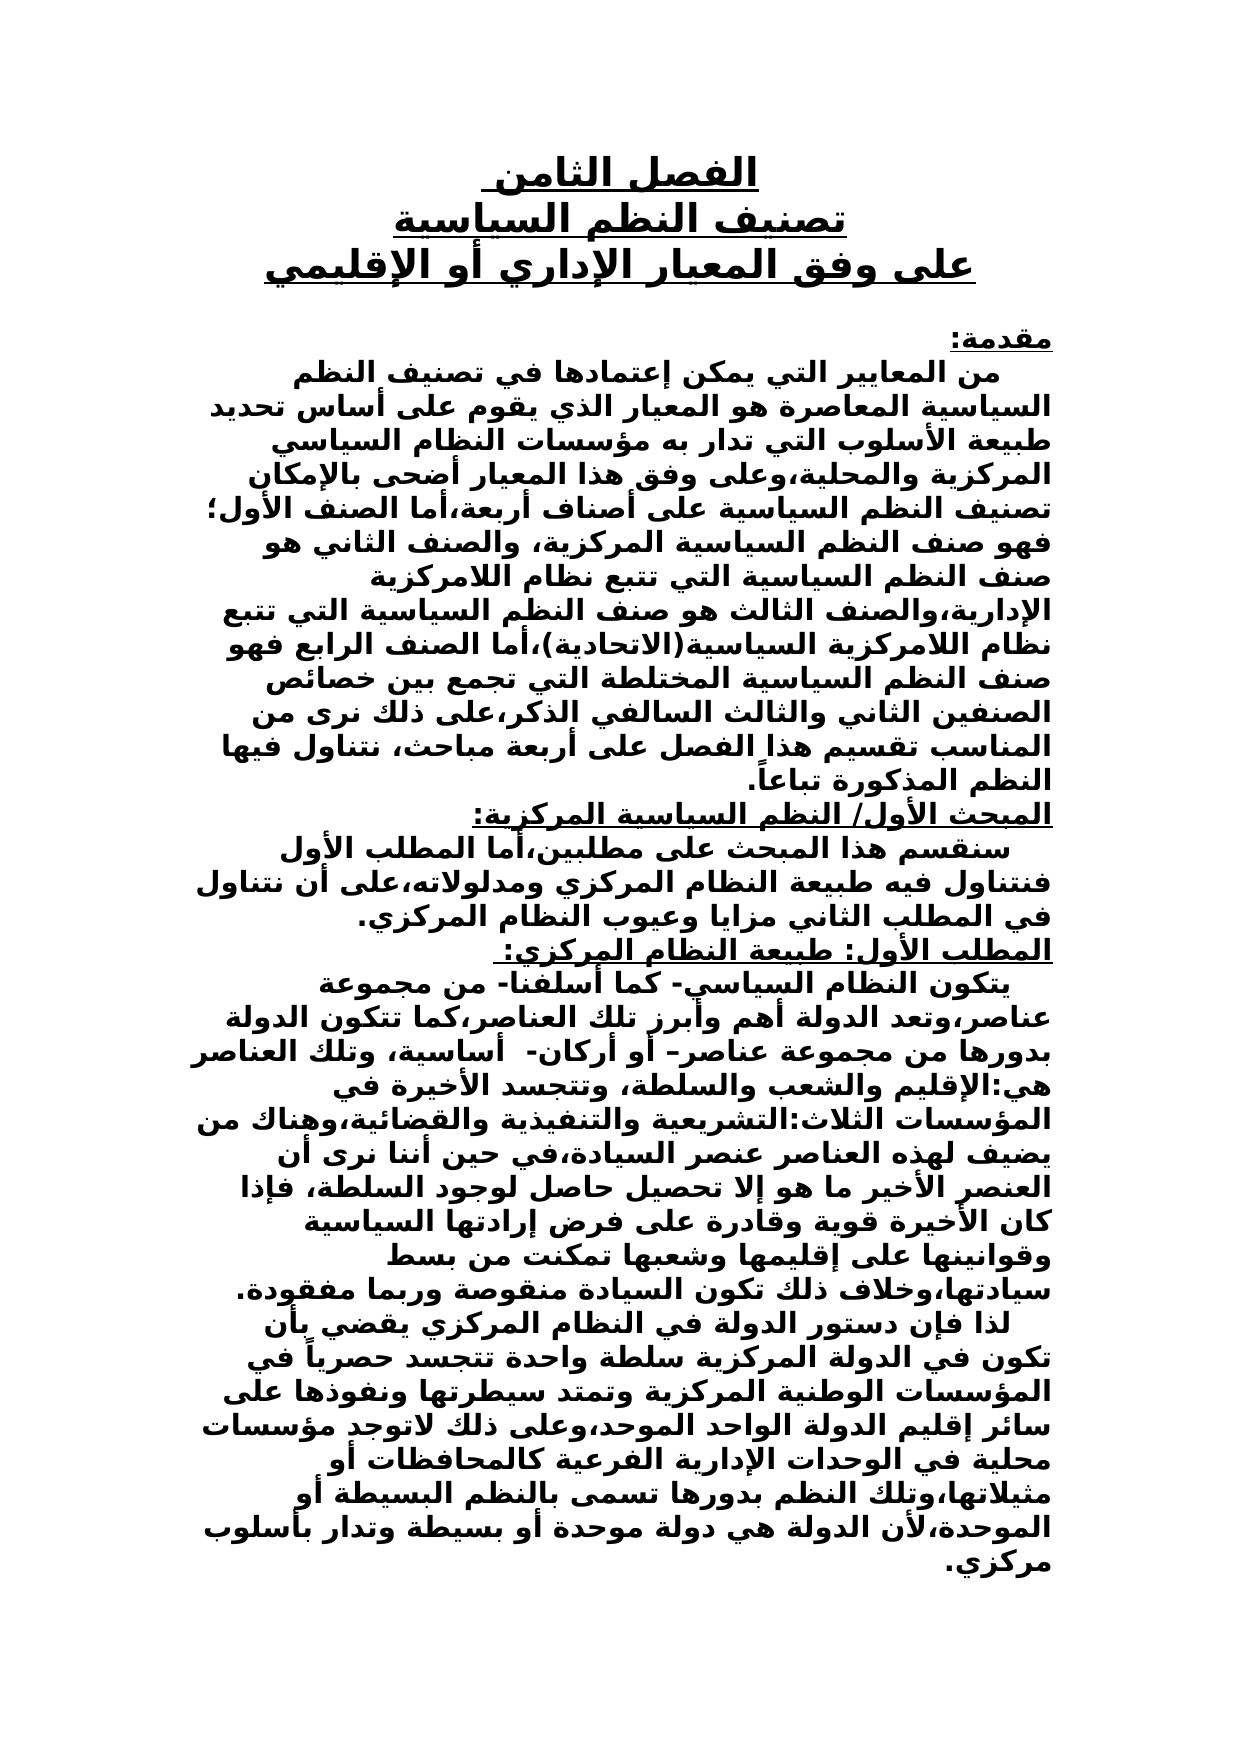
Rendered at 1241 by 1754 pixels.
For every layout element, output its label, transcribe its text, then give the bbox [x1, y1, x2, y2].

text المبحث الأول/ النظم السياسية المركزية: [187, 797, 1053, 831]
text المطلب الأول: طبيعة النظام المركزي: [187, 933, 1053, 967]
text تصنيف النظم السياسية [187, 196, 1053, 242]
text سنقسم هذا المبحث على مطلبين،أما المطلب الأول فنتناول فيه طبيعة النظام المركزي ومدلولاته،على أن نتناول في المطلب الثاني مزايا وعيوب النظام المركزي. [187, 831, 1053, 933]
text لذا فإن دستور الدولة في النظام المركزي يقضي بأن تكون في الدولة المركزية سلطة واحدة تتجسد حصرياً في المؤسسات الوطنية المركزية وتمتد سيطرتها ونفوذها على سائر إقليم الدولة الواحد الموحد،وعلى ذلك لاتوجد مؤسسات محلية في الوحدات الإدارية الفرعية كالمحافظات أو مثيلاتها،وتلك النظم بدورها تسمى بالنظم البسيطة أو الموحدة،لأن الدولة هي دولة موحدة أو بسيطة وتدار بأسلوب مركزي. [187, 1306, 1053, 1578]
text مقدمة: [187, 322, 1053, 356]
text على وفق المعيار الإداري أو الإقليمي [187, 242, 1053, 288]
text الفصل الثامن [187, 150, 1053, 196]
text من المعايير التي يمكن إعتمادها في تصنيف النظم السياسية المعاصرة هو المعيار الذي يقوم على أساس تحديد طبيعة الأسلوب التي تدار به مؤسسات النظام السياسي المركزية والمحلية،وعلى وفق هذا المعيار أضحى بالإمكان تصنيف النظم السياسية على أصناف أربعة،أما الصنف الأول؛فهو صنف النظم السياسية المركزية، والصنف الثاني هو صنف النظم السياسية التي تتبع نظام اللامركزية الإدارية،والصنف الثالث هو صنف النظم السياسية التي تتبع نظام اللامركزية السياسية(الاتحادية)،أما الصنف الرابع فهو صنف النظم السياسية المختلطة التي تجمع بين خصائص الصنفين الثاني والثالث السالفي الذكر،على ذلك نرى من المناسب تقسيم هذا الفصل على أربعة مباحث، نتناول فيها النظم المذكورة تباعاً. [187, 356, 1053, 797]
text يتكون النظام السياسي- كما أسلفنا- من مجموعة عناصر،وتعد الدولة أهم وأبرز تلك العناصر،كما تتكون الدولة بدورها من مجموعة عناصر– أو أركان- أساسية، وتلك العناصر هي:الإقليم والشعب والسلطة، وتتجسد الأخيرة في المؤسسات الثلاث:التشريعية والتنفيذية والقضائية،وهناك من يضيف لهذه العناصر عنصر السيادة،في حين أننا نرى أن العنصر الأخير ما هو إلا تحصيل حاصل لوجود السلطة، فإذا كان الأخيرة قوية وقادرة على فرض إرادتها السياسية وقوانينها على إقليمها وشعبها تمكنت من بسط سيادتها،وخلاف ذلك تكون السيادة منقوصة وربما مفقودة. [187, 967, 1053, 1306]
